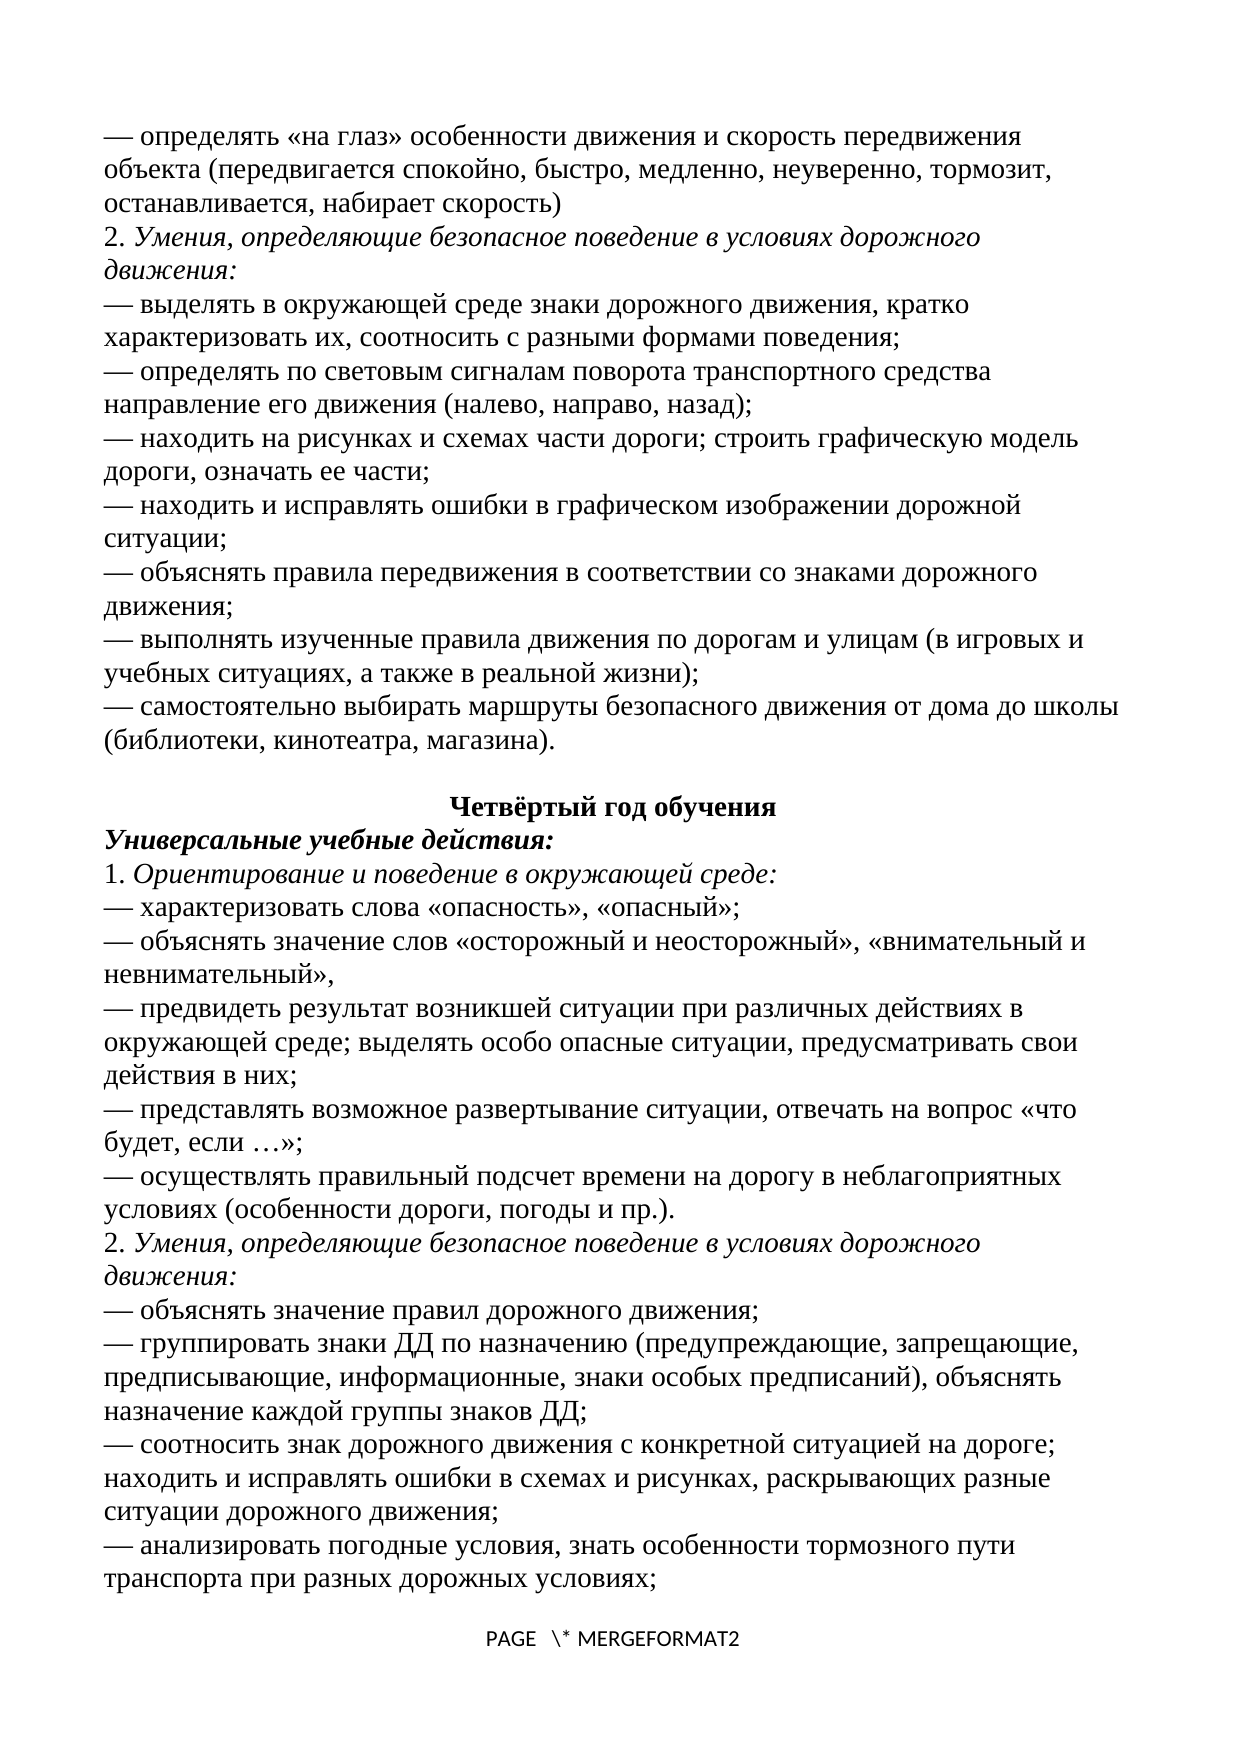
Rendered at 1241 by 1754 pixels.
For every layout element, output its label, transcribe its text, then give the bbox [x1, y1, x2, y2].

text Четвёртый год обучения [103, 789, 1122, 822]
text — определять «на глаз» особенности движения и скорость передвижения объекта (передвигается спокойно, быстро, медленно, неуверенно, тормозит, останавливается, набирает скорость) [103, 118, 1122, 219]
text 2. Умения, определяющие безопасное поведение в условиях дорожного движения: [103, 1225, 1122, 1292]
text — самостоятельно выбирать маршруты безопасного движения от дома до школы (библиотеки, кинотеатра, магазина). [103, 688, 1122, 755]
text 2. Умения, определяющие безопасное поведение в условиях дорожного движения: [103, 219, 1122, 286]
text — находить и исправлять ошибки в графическом изображении дорожной ситуации; [103, 487, 1122, 554]
text — группировать знаки ДД по назначению (предупреждающие, запрещающие, предписывающие, информационные, знаки особых предписаний), объяснять назначение каждой группы знаков ДД; [103, 1326, 1122, 1426]
text Универсальные учебные действия: [103, 822, 1122, 856]
text — объяснять правила передвижения в соответствии со знаками дорожного движения; [103, 554, 1122, 621]
text — предвидеть результат возникшей ситуации при различных действиях в окружающей среде; выделять особо опасные ситуации, предусматривать свои действия в них; [103, 990, 1122, 1091]
text — характеризовать слова «опасность», «опасный»; [103, 889, 1122, 923]
text — соотносить знак дорожного движения с конкретной ситуацией на дороге; находить и исправлять ошибки в схемах и рисунках, раскрывающих разные ситуации дорожного движения; [103, 1426, 1122, 1527]
text — объяснять значение слов «осторожный и неосторожный», «внимательный и невнимательный», [103, 923, 1122, 990]
text 1. Ориентирование и поведение в окружающей среде: [103, 856, 1122, 889]
text — осуществлять правильный подсчет времени на дорогу в неблагоприятных условиях (особенности дороги, погоды и пр.). [103, 1158, 1122, 1225]
text — представлять возможное развертывание ситуации, отвечать на вопрос «что будет, если …»; [103, 1091, 1122, 1158]
text — выделять в окружающей среде знаки дорожного движения, кратко характеризовать их, соотносить с разными формами поведения; [103, 286, 1122, 353]
text — анализировать погодные условия, знать особенности тормозного пути транспорта при разных дорожных условиях; [103, 1527, 1122, 1594]
text — находить на рисунках и схемах части дороги; строить графическую модель дороги, означать ее части; [103, 420, 1122, 487]
text — определять по световым сигналам поворота транспортного средства направление его движения (налево, направо, назад); [103, 353, 1122, 420]
text — выполнять изученные правила движения по дорогам и улицам (в игровых и учебных ситуациях, а также в реальной жизни); [103, 621, 1122, 688]
text — объяснять значение правил дорожного движения; [103, 1292, 1122, 1326]
